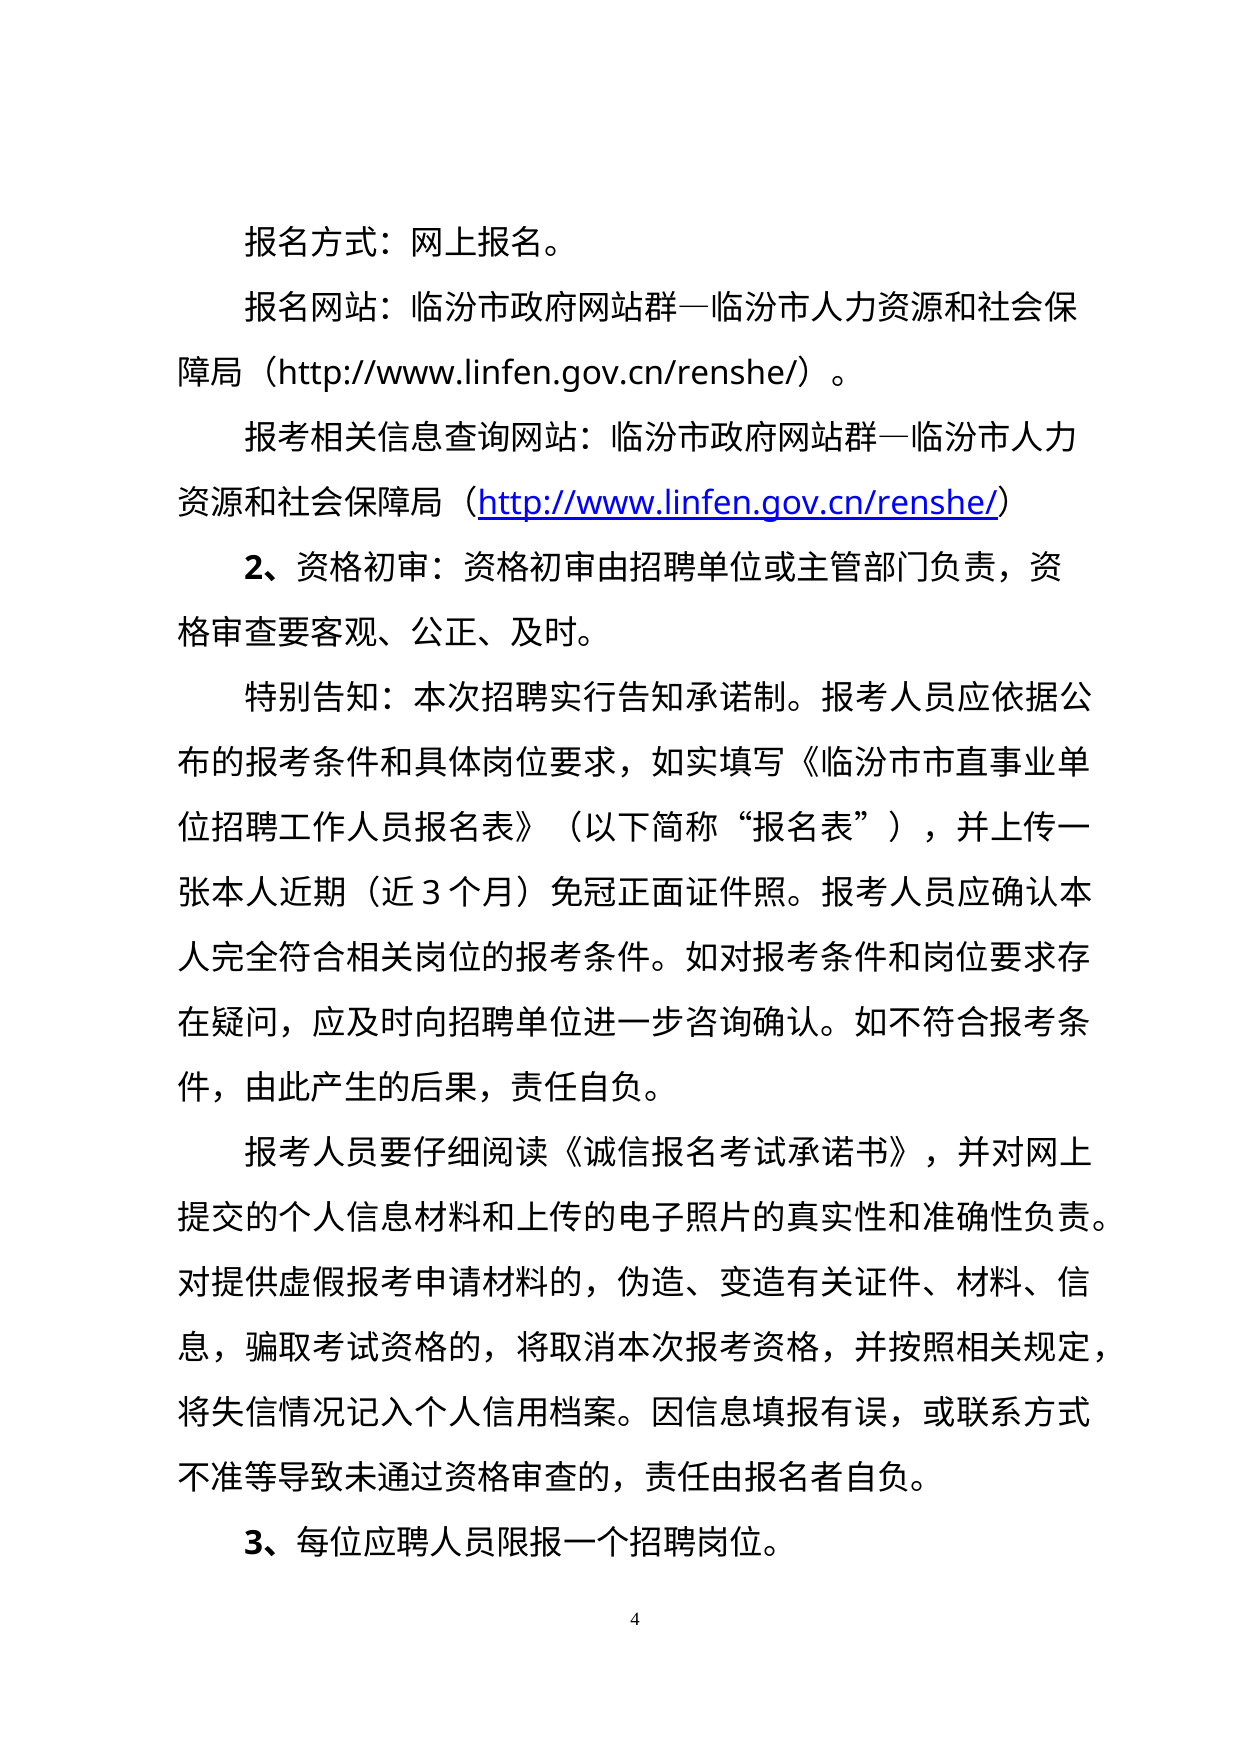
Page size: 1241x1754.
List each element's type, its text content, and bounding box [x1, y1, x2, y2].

text 2、资格初审：资格初审由招聘单位或主管部门负责，资格审查要客观、公正、及时。 [177, 533, 1092, 663]
text 报名网站：临汾市政府网站群—临汾市人力资源和社会保障局（http://www.linfen.gov.cn/renshe/）。 [177, 273, 1092, 403]
text 特别告知：本次招聘实行告知承诺制。报考人员应依据公布的报考条件和具体岗位要求，如实填写《临汾市市直事业单位招聘工作人员报名表》（以下简称“报名表”），并上传一张本人近期（近3个月）免冠正面证件照。报考人员应确认本人完全符合相关岗位的报考条件。如对报考条件和岗位要求存在疑问，应及时向招聘单位进一步咨询确认。如不符合报考条件，由此产生的后果，责任自负。 [177, 663, 1092, 1118]
text 报考人员要仔细阅读《诚信报名考试承诺书》，并对网上提交的个人信息材料和上传的电子照片的真实性和准确性负责。对提供虚假报考申请材料的，伪造、变造有关证件、材料、信息，骗取考试资格的，将取消本次报考资格，并按照相关规定，将失信情况记入个人信用档案。因信息填报有误，或联系方式不准等导致未通过资格审查的，责任由报名者自负。 [177, 1118, 1092, 1508]
text 报名方式：网上报名。 [177, 208, 1092, 273]
text 报考相关信息查询网站：临汾市政府网站群—临汾市人力资源和社会保障局（http://www.linfen.gov.cn/renshe/） [177, 403, 1092, 533]
text 3、每位应聘人员限报一个招聘岗位。 [177, 1508, 1092, 1573]
